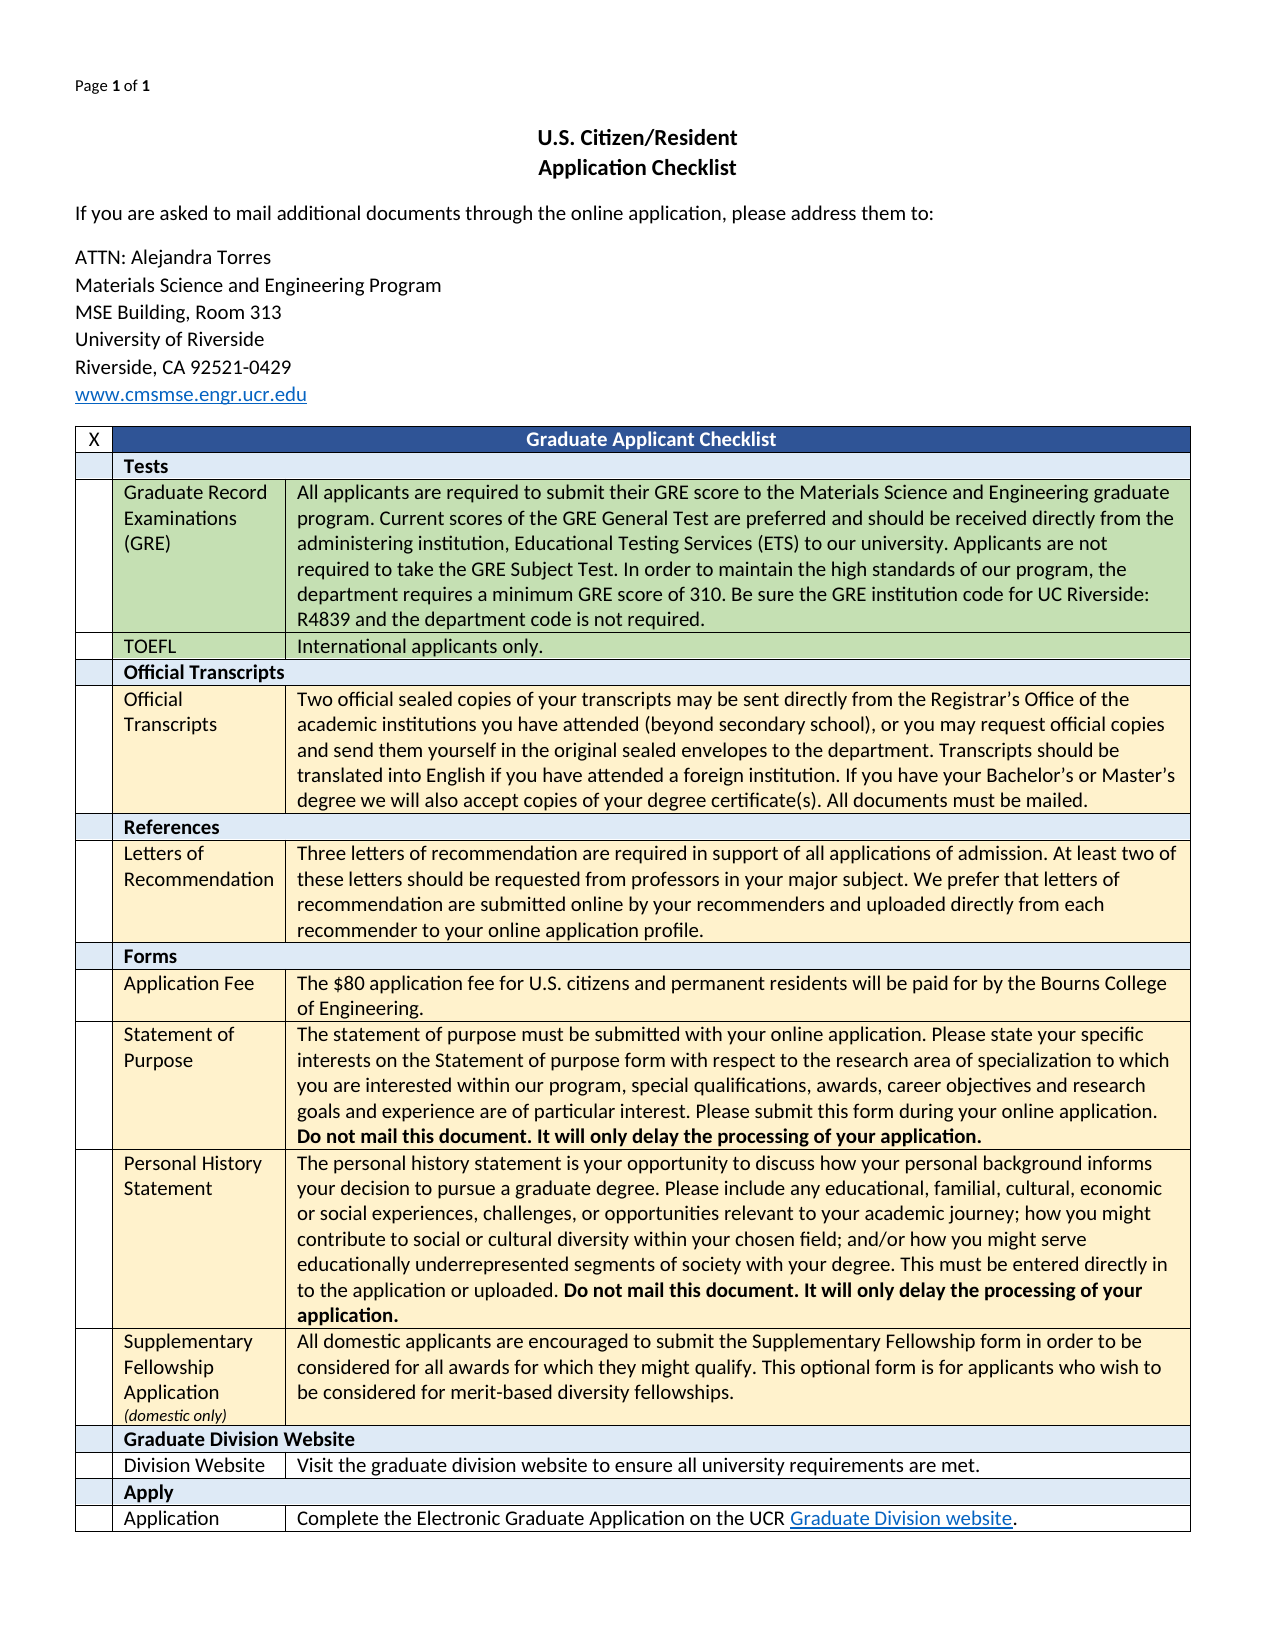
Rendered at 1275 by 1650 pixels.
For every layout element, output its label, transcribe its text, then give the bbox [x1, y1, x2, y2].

table_cell TOEFL [113, 633, 285, 658]
table_cell [76, 686, 112, 813]
table_cell Apply [113, 1479, 1190, 1504]
table_cell International applicants only. [286, 633, 1190, 658]
table_header X [76, 427, 112, 452]
table_cell [76, 1150, 112, 1328]
table_cell Official Transcripts [113, 686, 285, 813]
table_cell Complete the Electronic Graduate Application on the UCR Graduate Division website. [286, 1506, 1190, 1531]
table_cell [76, 814, 112, 839]
table_cell Personal History Statement [113, 1150, 285, 1328]
table_cell Supplementary Fellowship Application (domestic only) [113, 1329, 285, 1425]
text U.S. Citizen/Resident Application Checklist [75, 123, 1200, 182]
text If you are asked to mail additional documents through the online application, please address them to: [75, 200, 1200, 226]
table_cell [76, 841, 112, 942]
table_cell [76, 633, 112, 658]
table_cell [76, 480, 112, 632]
table_cell [76, 970, 112, 1021]
table_cell [76, 453, 112, 478]
table_cell Official Transcripts [113, 660, 1190, 685]
table_cell Three letters of recommendation are required in support of all applications of admission. At least two of these letters should be requested from professors in your major subject. We prefer that letters of recommendation are submitted online by your recommenders and uploaded directly from each recommender to your online application profile. [286, 841, 1190, 942]
table_cell Statement of Purpose [113, 1022, 285, 1149]
table_cell Visit the graduate division website to ensure all university requirements are met. [286, 1453, 1190, 1478]
table_cell [76, 1453, 112, 1478]
table_cell Graduate Division Website [113, 1426, 1190, 1452]
table_cell Application Fee [113, 970, 285, 1021]
table_cell Two official sealed copies of your transcripts may be sent directly from the Registrar’s Office of the academic institutions you have attended (beyond secondary school), or you may request official copies and send them yourself in the original sealed envelopes to the department. Transcripts should be translated into English if you have attended a foreign institution. If you have your Bachelor’s or Master’s degree we will also accept copies of your degree certificate(s). All documents must be mailed. [286, 686, 1190, 813]
table_cell Forms [113, 943, 1190, 969]
table_cell The personal history statement is your opportunity to discuss how your personal background informs your decision to pursue a graduate degree. Please include any educational, familial, cultural, economic or social experiences, challenges, or opportunities relevant to your academic journey; how you might contribute to social or cultural diversity within your chosen field; and/or how you might serve educationally underrepresented segments of society with your degree. This must be entered directly in to the application or uploaded. Do not mail this document. It will only delay the processing of your application. [286, 1150, 1190, 1328]
table_cell Letters of Recommendation [113, 841, 285, 942]
table_cell The statement of purpose must be submitted with your online application. Please state your specific interests on the Statement of purpose form with respect to the research area of specialization to which you are interested within our program, special qualifications, awards, career objectives and research goals and experience are of particular interest. Please submit this form during your online application. Do not mail this document. It will only delay the processing of your application. [286, 1022, 1190, 1149]
table_cell [76, 1506, 112, 1531]
table_cell [76, 1022, 112, 1149]
table_cell [76, 1329, 112, 1425]
table_cell All domestic applicants are encouraged to submit the Supplementary Fellowship form in order to be considered for all awards for which they might qualify. This optional form is for applicants who wish to be considered for merit-based diversity fellowships. [286, 1329, 1190, 1425]
table_cell The $80 application fee for U.S. citizens and permanent residents will be paid for by the Bourns College of Engineering. [286, 970, 1190, 1021]
table_cell All applicants are required to submit their GRE score to the Materials Science and Engineering graduate program. Current scores of the GRE General Test are preferred and should be received directly from the administering institution, Educational Testing Services (ETS) to our university. Applicants are not required to take the GRE Subject Test. In order to maintain the high standards of our program, the department requires a minimum GRE score of 310. Be sure the GRE institution code for UC Riverside: R4839 and the department code is not required. [286, 480, 1190, 632]
table_cell Division Website [113, 1453, 285, 1478]
table_cell [76, 1479, 112, 1504]
table_cell References [113, 814, 1190, 839]
table_header Graduate Applicant Checklist [113, 427, 1190, 452]
table_cell [76, 660, 112, 685]
table_cell [76, 943, 112, 969]
table_cell Graduate Record Examinations (GRE) [113, 480, 285, 632]
text ATTN: Alejandra Torres Materials Science and Engineering Program MSE Building, Room 313 University of Riverside Riverside, CA 92521-0429 www.cmsmse.engr.ucr.edu [75, 244, 1200, 407]
table_cell Application [113, 1506, 285, 1531]
table_cell [76, 1426, 112, 1452]
table_cell Tests [113, 453, 1190, 478]
